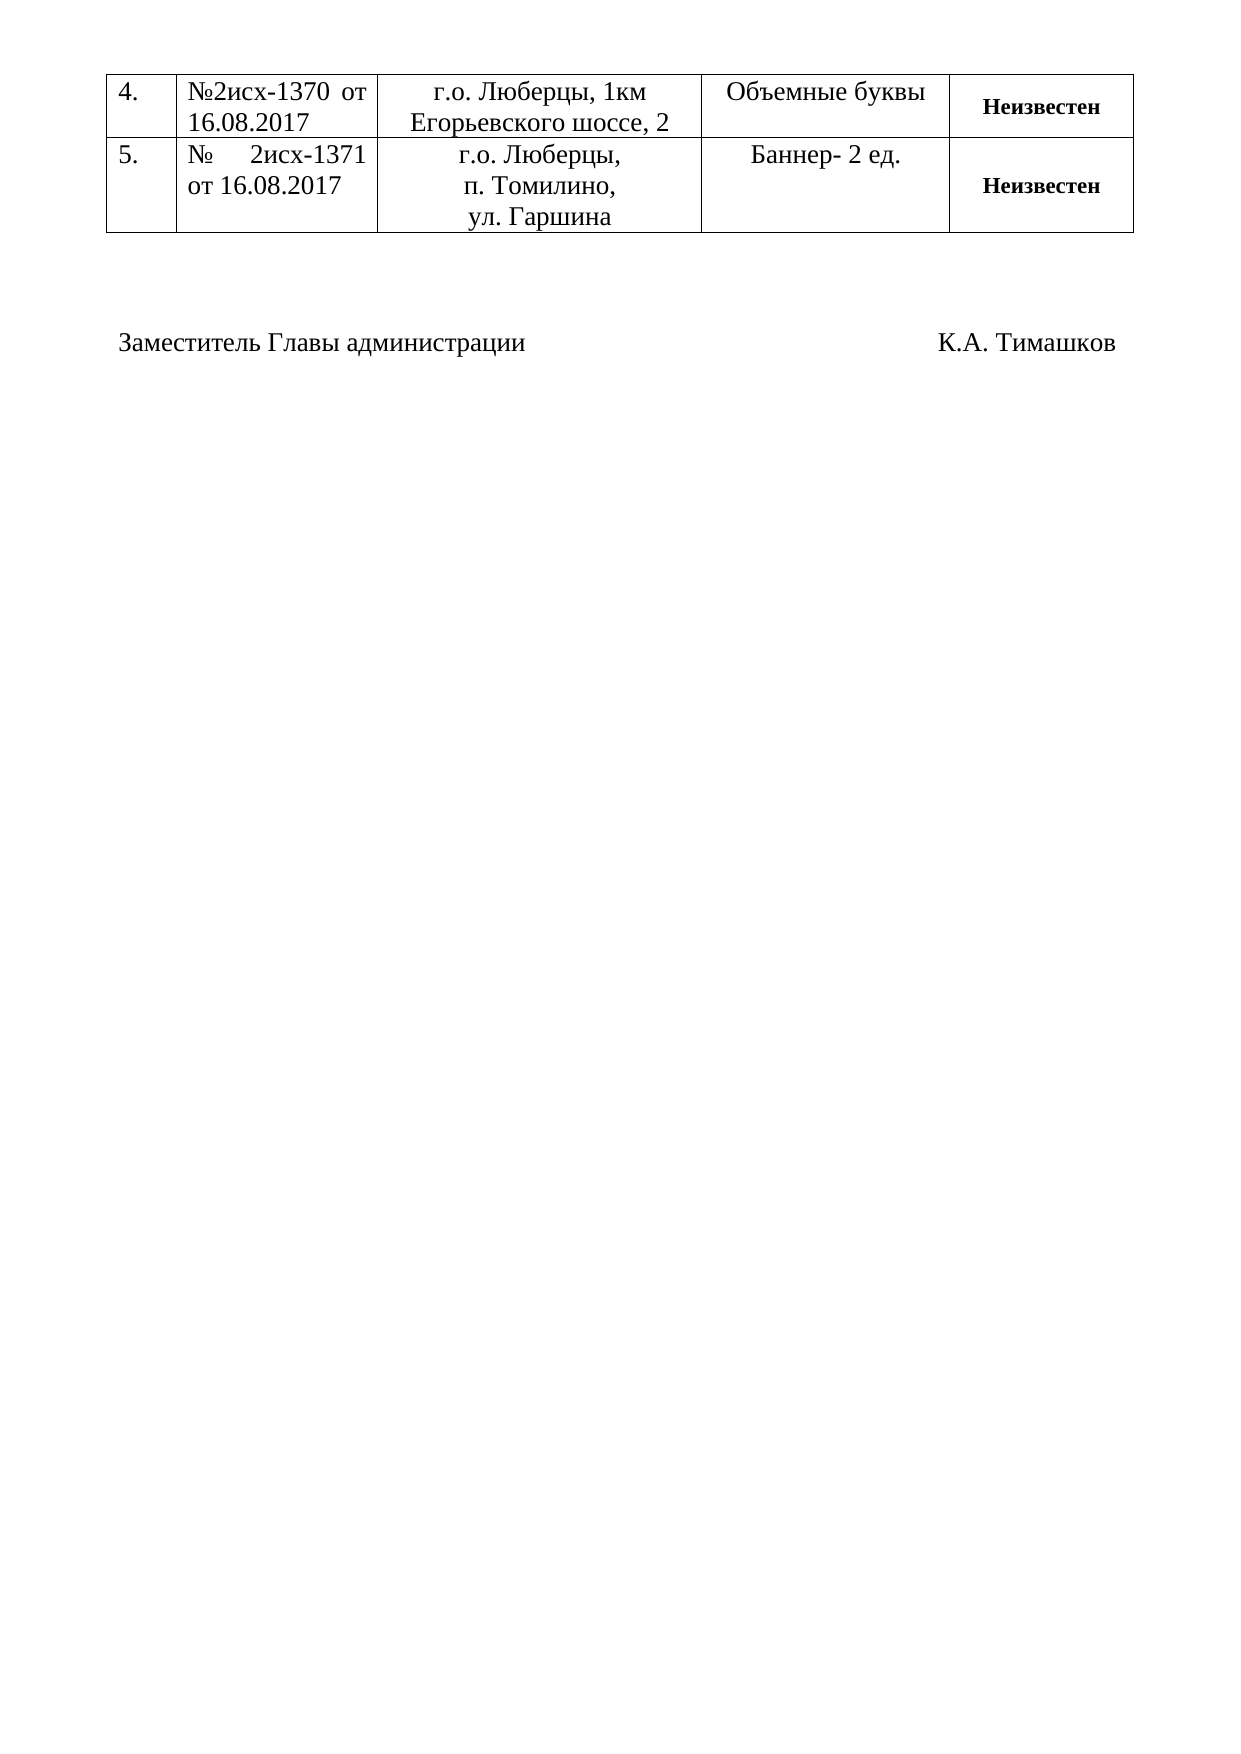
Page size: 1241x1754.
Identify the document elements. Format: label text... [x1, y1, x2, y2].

table_cell № 2исх-1371 от 16.08.2017 [177, 138, 377, 232]
table_cell 4. [107, 75, 176, 137]
table_cell г.о. Люберцы, 1км Егорьевского шоссе, 2 [378, 75, 701, 137]
table_cell Неизвестен [950, 75, 1133, 137]
table_cell 5. [107, 138, 176, 232]
table_cell г.о. Люберцы, п. Томилино, ул. Гаршина [378, 138, 701, 232]
table_cell Баннер- 2 ед. [702, 138, 949, 232]
table_cell Неизвестен [950, 138, 1133, 232]
table_cell №2исх-1370 от 16.08.2017 [177, 75, 377, 137]
table_cell Объемные буквы [702, 75, 949, 137]
text Заместитель Главы администрации К.А. Тимашков [118, 326, 1122, 357]
